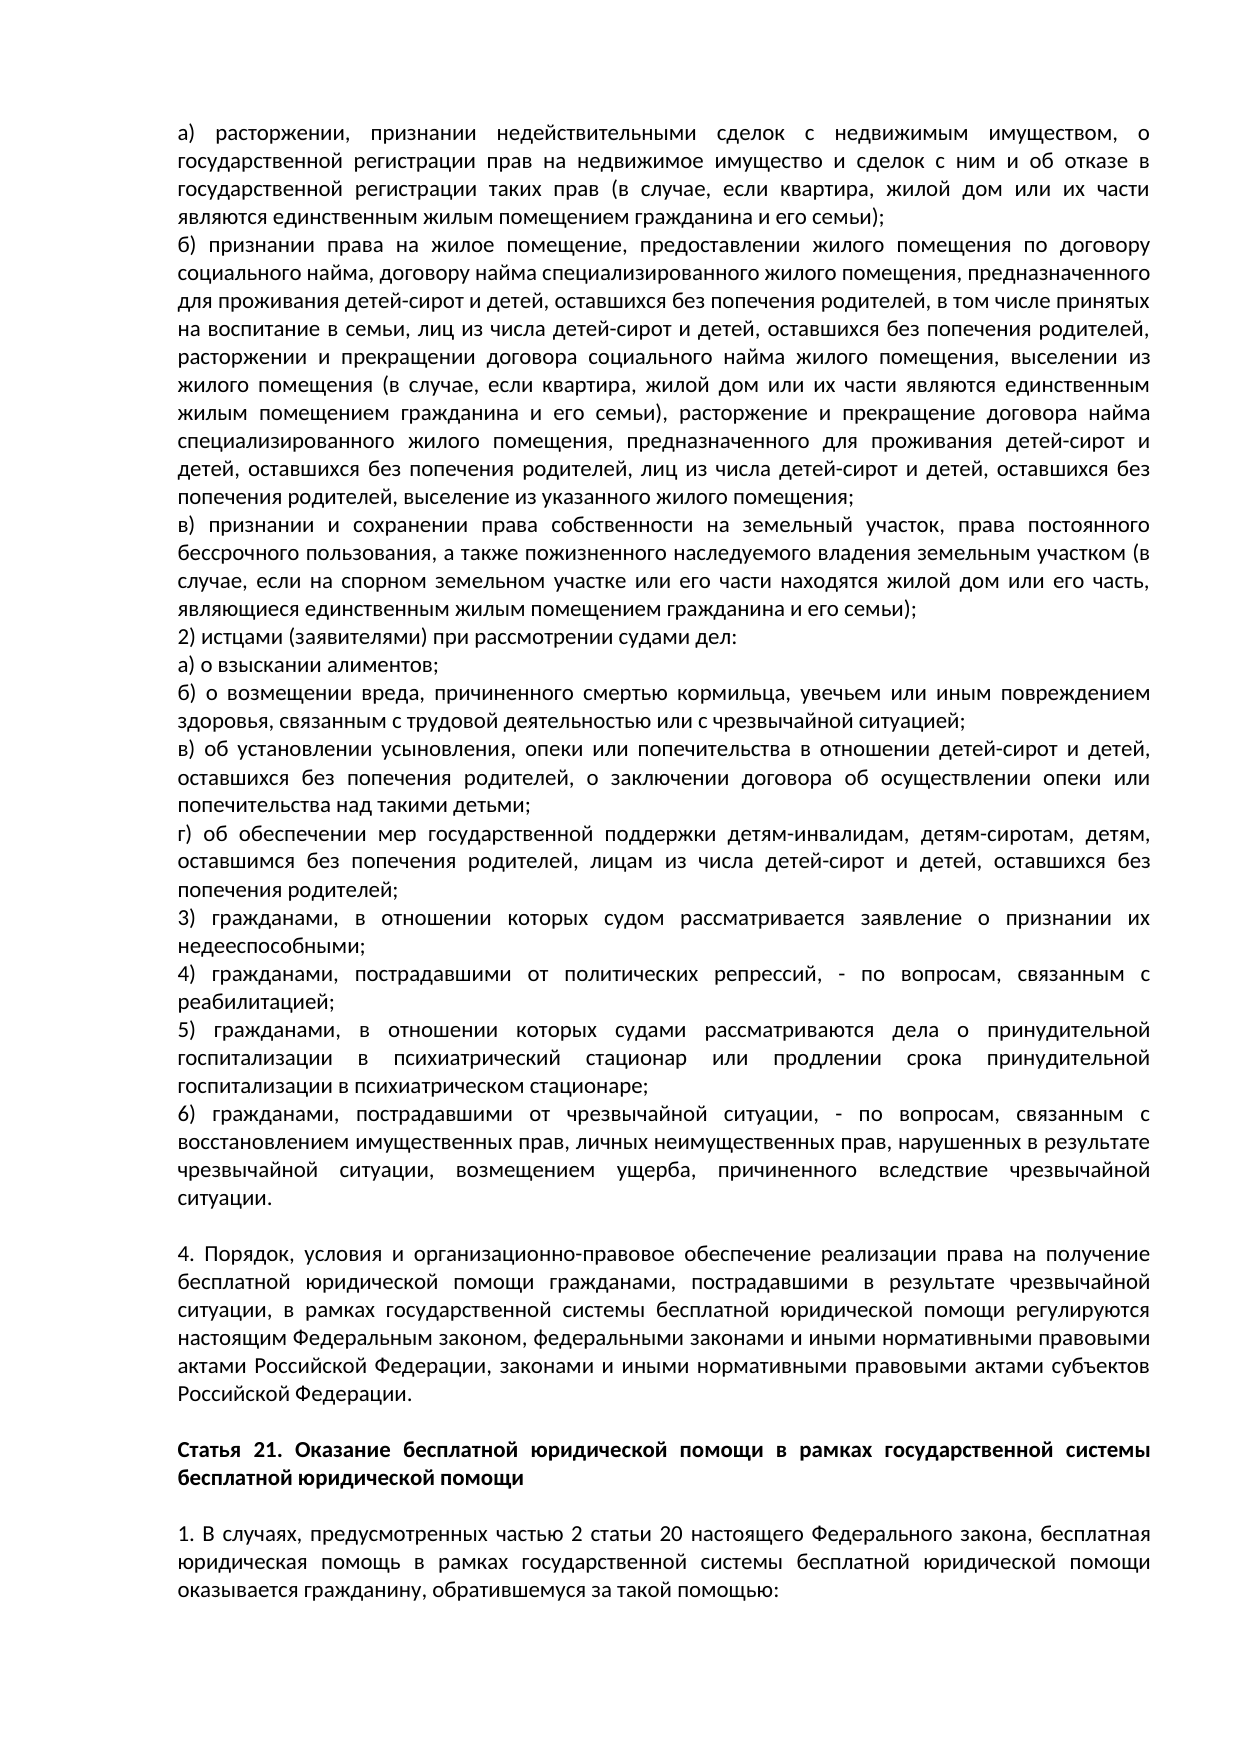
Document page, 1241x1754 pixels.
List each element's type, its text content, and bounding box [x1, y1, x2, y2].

text а) расторжении, признании недействительными сделок с недвижимым имуществом, о государственной регистрации прав на недвижимое имущество и сделок с ним и об отказе в государственной регистрации таких прав (в случае, если квартира, жилой дом или их части являются единственным жилым помещением гражданина и его семьи); [177, 118, 1152, 230]
text Статья 21. Оказание бесплатной юридической помощи в рамках государственной системы бесплатной юридической помощи [177, 1435, 1152, 1491]
text б) о возмещении вреда, причиненного смертью кормильца, увечьем или иным повреждением здоровья, связанным с трудовой деятельностью или с чрезвычайной ситуацией; [177, 678, 1152, 734]
text 5) гражданами, в отношении которых судами рассматриваются дела о принудительной госпитализации в психиатрический стационар или продлении срока принудительной госпитализации в психиатрическом стационаре; [177, 1015, 1152, 1099]
text б) признании права на жилое помещение, предоставлении жилого помещения по договору социального найма, договору найма специализированного жилого помещения, предназначенного для проживания детей-сирот и детей, оставшихся без попечения родителей, в том числе принятых на воспитание в семьи, лиц из числа детей-сирот и детей, оставшихся без попечения родителей, расторжении и прекращении договора социального найма жилого помещения, выселении из жилого помещения (в случае, если квартира, жилой дом или их части являются единственным жилым помещением гражданина и его семьи), расторжение и прекращение договора найма специализированного жилого помещения, предназначенного для проживания детей-сирот и детей, оставшихся без попечения родителей, лиц из числа детей-сирот и детей, оставшихся без попечения родителей, выселение из указанного жилого помещения; [177, 230, 1152, 510]
text г) об обеспечении мер государственной поддержки детям-инвалидам, детям-сиротам, детям, оставшимся без попечения родителей, лицам из числа детей-сирот и детей, оставшихся без попечения родителей; [177, 819, 1152, 903]
text 4) гражданами, пострадавшими от политических репрессий, - по вопросам, связанным с реабилитацией; [177, 959, 1152, 1015]
text 2) истцами (заявителями) при рассмотрении судами дел: [177, 622, 1152, 651]
text в) об установлении усыновления, опеки или попечительства в отношении детей-сирот и детей, оставшихся без попечения родителей, о заключении договора об осуществлении опеки или попечительства над такими детьми; [177, 734, 1152, 819]
text а) о взыскании алиментов; [177, 651, 1152, 678]
text 3) гражданами, в отношении которых судом рассматривается заявление о признании их недееспособными; [177, 903, 1152, 959]
text в) признании и сохранении права собственности на земельный участок, права постоянного бессрочного пользования, а также пожизненного наследуемого владения земельным участком (в случае, если на спорном земельном участке или его части находятся жилой дом или его часть, являющиеся единственным жилым помещением гражданина и его семьи); [177, 510, 1152, 622]
text 6) гражданами, пострадавшими от чрезвычайной ситуации, - по вопросам, связанным с восстановлением имущественных прав, личных неимущественных прав, нарушенных в результате чрезвычайной ситуации, возмещением ущерба, причиненного вследствие чрезвычайной ситуации. [177, 1099, 1152, 1211]
text 4. Порядок, условия и организационно-правовое обеспечение реализации права на получение бесплатной юридической помощи гражданами, пострадавшими в результате чрезвычайной ситуации, в рамках государственной системы бесплатной юридической помощи регулируются настоящим Федеральным законом, федеральными законами и иными нормативными правовыми актами Российской Федерации, законами и иными нормативными правовыми актами субъектов Российской Федерации. [177, 1239, 1152, 1407]
text 1. В случаях, предусмотренных частью 2 статьи 20 настоящего Федерального закона, бесплатная юридическая помощь в рамках государственной системы бесплатной юридической помощи оказывается гражданину, обратившемуся за такой помощью: [177, 1519, 1152, 1603]
